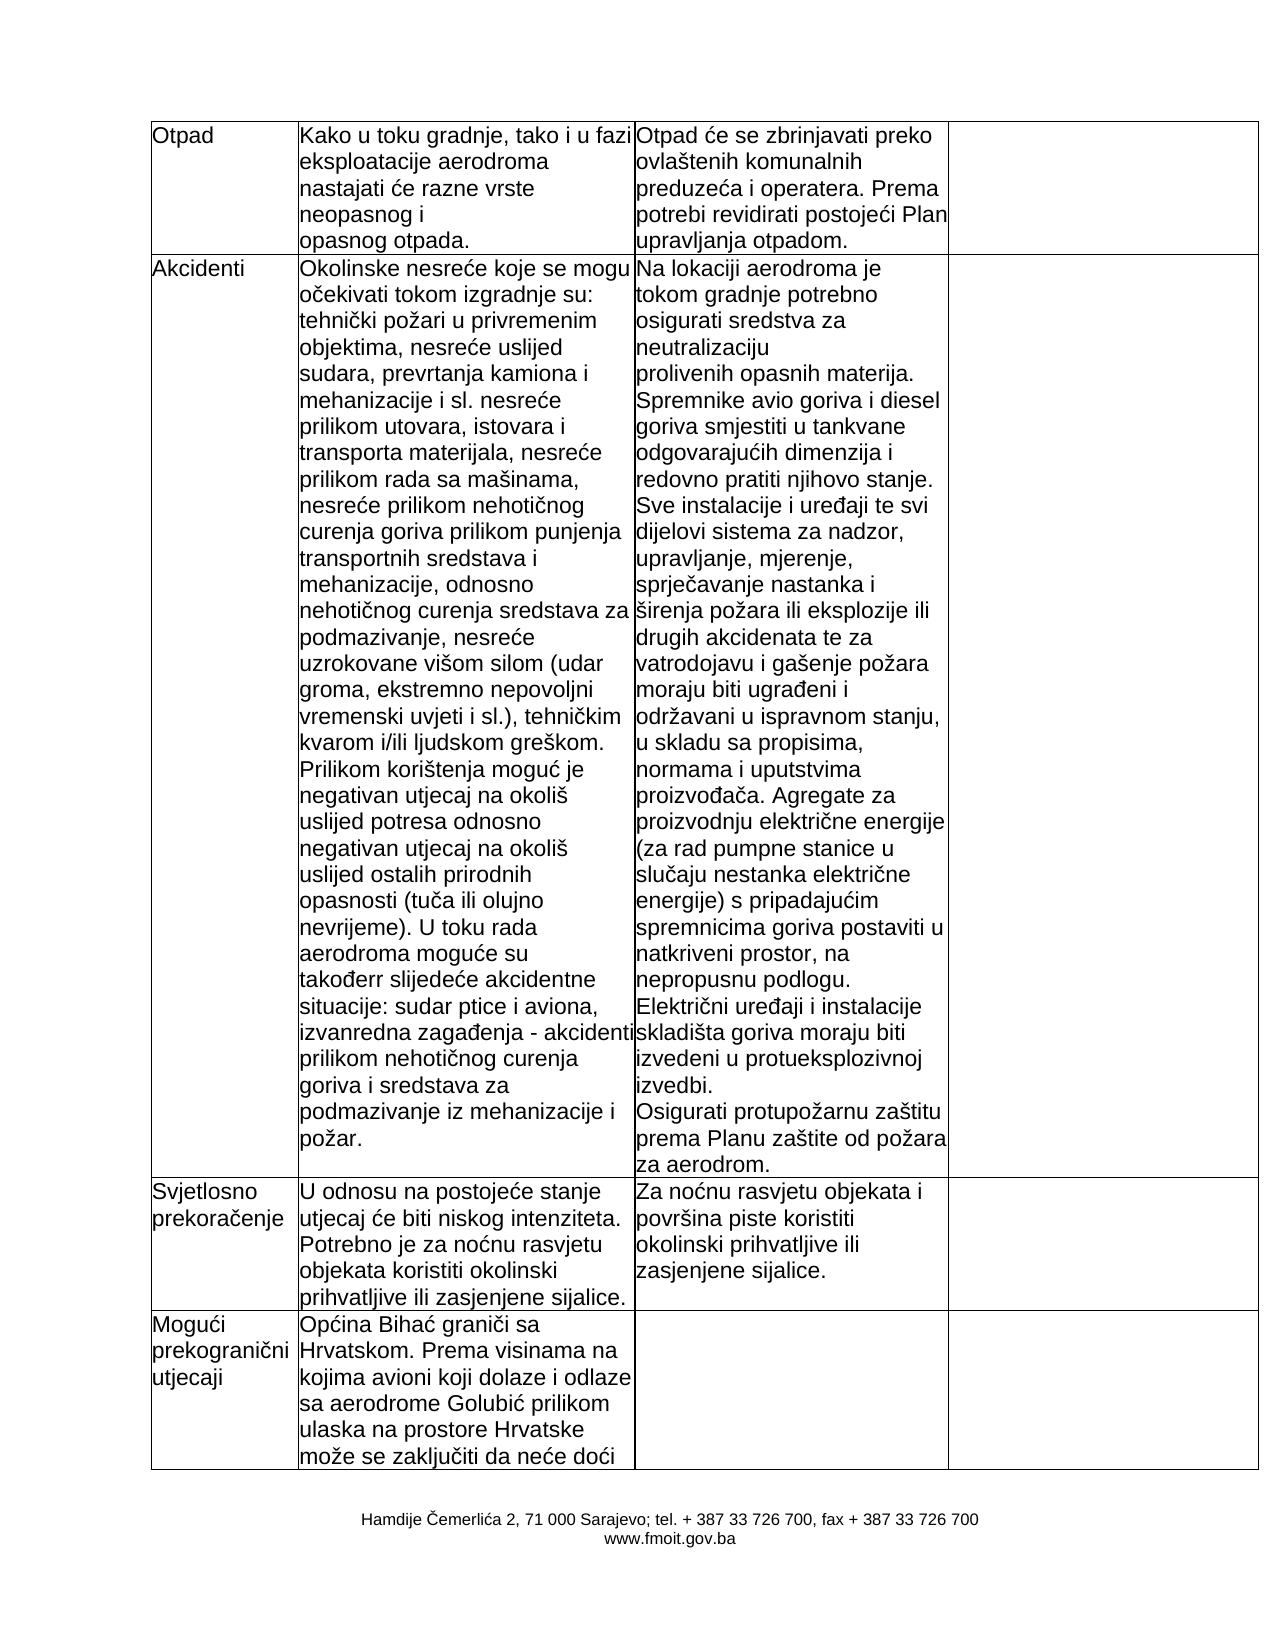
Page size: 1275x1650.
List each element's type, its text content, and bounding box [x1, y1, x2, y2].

table_cell Na lokaciji aerodroma je tokom gradnje potrebno osigurati sredstva za neutralizaciju prolivenih opasnih materija. Spremnike avio goriva i diesel goriva smjestiti u tankvane odgovarajućih dimenzija i redovno pratiti njihovo stanje. Sve instalacije i uređaji te svi dijelovi sistema za nadzor, upravljanje, mjerenje, sprječavanje nastanka i širenja požara ili eksplozije ili drugih akcidenata te za vatrodojavu i gašenje požara moraju biti ugrađeni i održavani u ispravnom stanju, u skladu sa propisima, normama i uputstvima proizvođača. Agregate za proizvodnju električne energije (za rad pumpne stanice u slučaju nestanka električne energije) s pripadajućim spremnicima goriva postaviti u natkriveni prostor, na nepropusnu podlogu. Električni uređaji i instalacije skladišta goriva moraju biti izvedeni u protueksplozivnoj izvedbi. Osigurati protupožarnu zaštitu prema Planu zaštite od požara za aerodrom. [636, 255, 948, 1177]
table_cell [299, 1311, 634, 1469]
table_cell [949, 122, 1258, 254]
table_cell U odnosu na postojeće stanje utjecaj će biti niskog intenziteta. Potrebno je za noćnu rasvjetu objekata koristiti okolinski prihvatljive ili zasjenjene sijalice. [299, 1178, 634, 1310]
table_cell Okolinske nesreće koje se mogu očekivati tokom izgradnje su: tehnički požari u privremenim objektima, nesreće uslijed sudara, prevrtanja kamiona i mehanizacije i sl. nesreće prilikom utovara, istovara i transporta materijala, nesreće prilikom rada sa mašinama, nesreće prilikom nehotičnog curenja goriva prilikom punjenja transportnih sredstava i mehanizacije, odnosno nehotičnog curenja sredstava za podmazivanje, nesreće uzrokovane višom silom (udar groma, ekstremno nepovoljni vremenski uvjeti i sl.), tehničkim kvarom i/ili ljudskom greškom. Prilikom korištenja moguć je negativan utjecaj na okoliš uslijed potresa odnosno negativan utjecaj na okoliš uslijed ostalih prirodnih opasnosti (tuča ili olujno nevrijeme). U toku rada aerodroma moguće su takođerr slijedeće akcidentne situacije: sudar ptice i aviona, izvanredna zagađenja - akcidenti prilikom nehotičnog curenja goriva i sredstava za podmazivanje iz mehanizacije i požar. [299, 255, 634, 1177]
table_cell [636, 1311, 948, 1469]
table_cell [949, 1178, 1258, 1310]
table_cell [949, 255, 1258, 1177]
table_cell Kako u toku gradnje, tako i u fazi eksploatacije aerodroma nastajati će razne vrste neopasnog i opasnog otpada. [299, 122, 634, 254]
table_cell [152, 1311, 298, 1469]
table_cell Akcidenti [152, 255, 298, 1177]
table_cell Otpad će se zbrinjavati preko ovlaštenih komunalnih preduzeća i operatera. Prema potrebi revidirati postojeći Plan upravljanja otpadom. [636, 122, 948, 254]
table_cell Otpad [152, 122, 298, 254]
table_cell [949, 1311, 1258, 1469]
table_cell Za noćnu rasvjetu objekata i površina piste koristiti okolinski prihvatljive ili zasjenjene sijalice. [636, 1178, 948, 1310]
table_cell Svjetlosno prekoračenje [152, 1178, 298, 1310]
